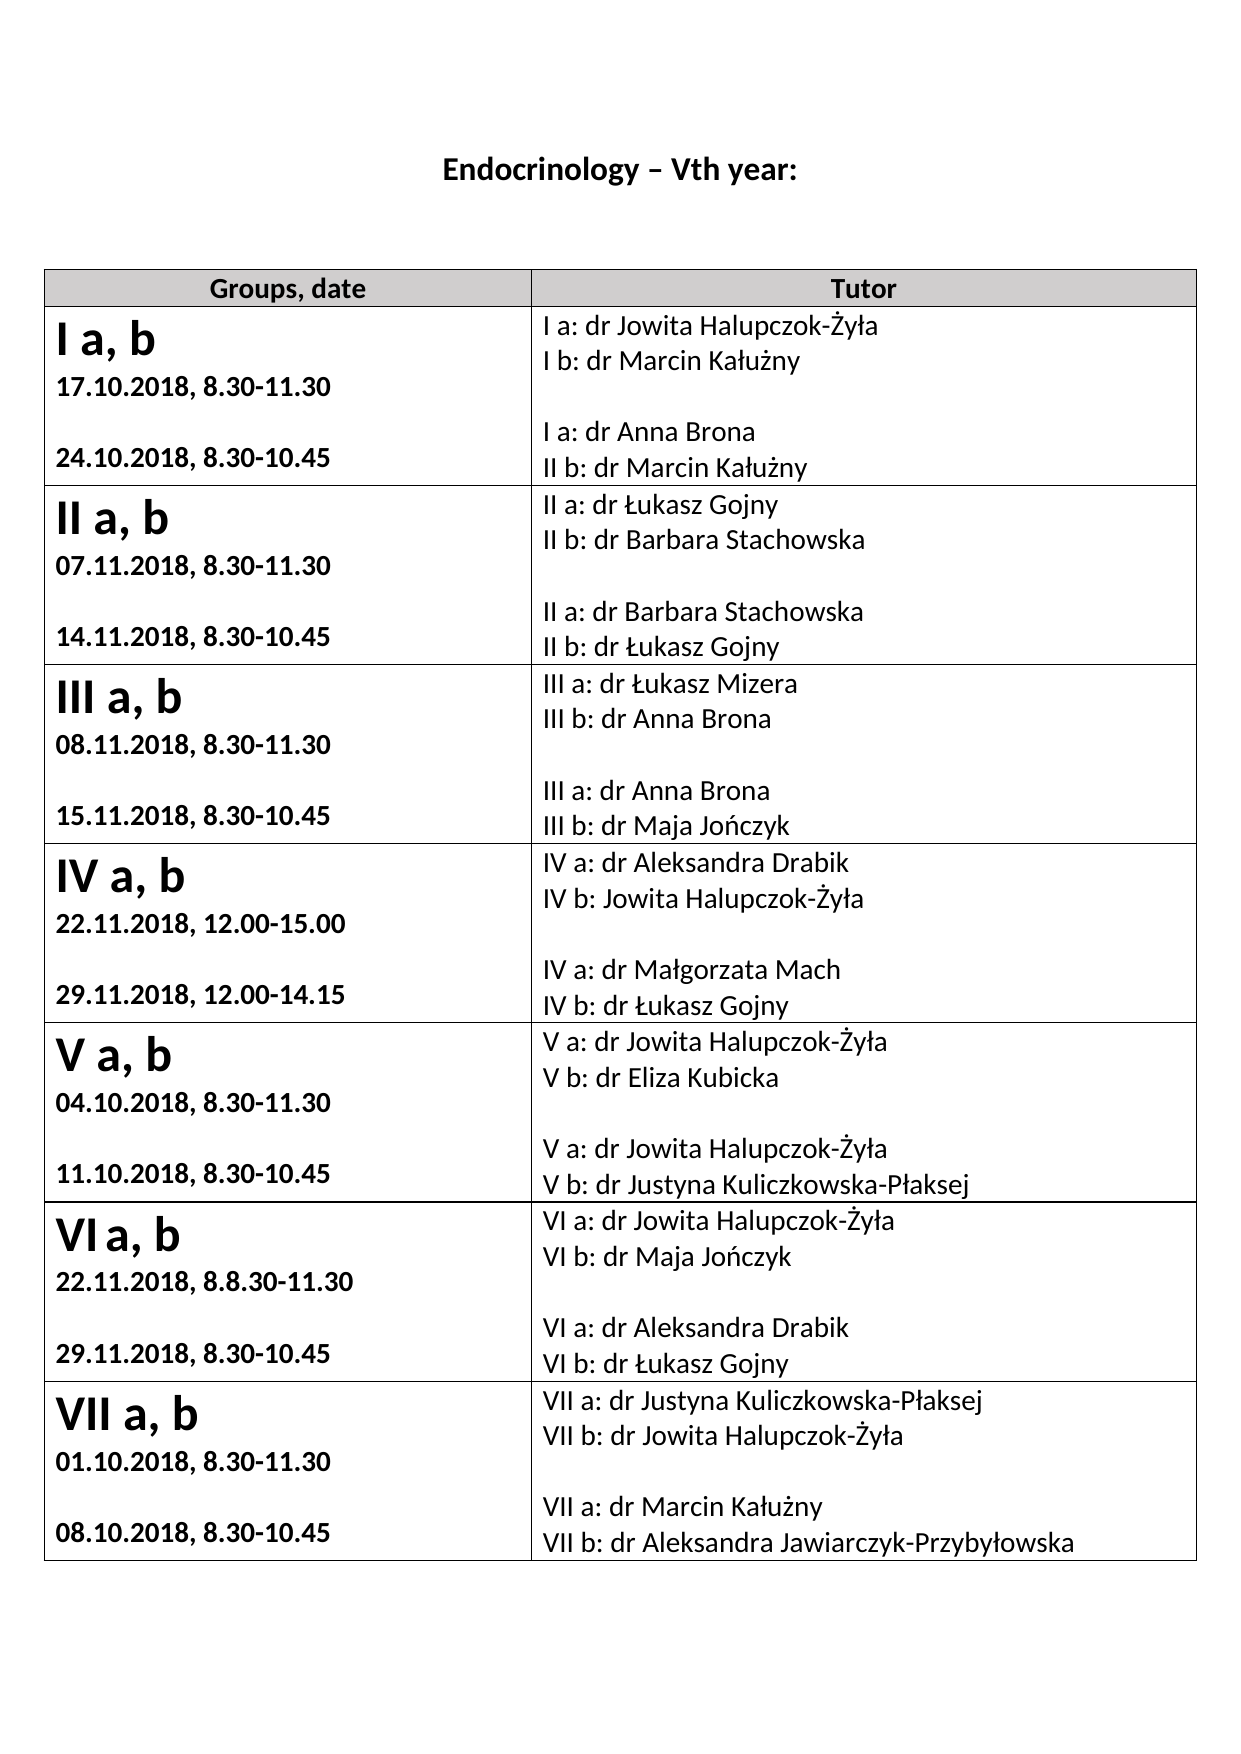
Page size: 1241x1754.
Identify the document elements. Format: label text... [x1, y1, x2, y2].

table_cell I a: dr Jowita Halupczok-Żyła I b: dr Marcin Kałużny I a: dr Anna Brona II b: dr Marcin Kałużny [532, 307, 1196, 485]
table_cell VI a, b 22.11.2018, 8.8.30-11.30 29.11.2018, 8.30-10.45 [45, 1203, 531, 1381]
table_header Groups, date [45, 270, 531, 306]
table_cell V a, b 04.10.2018, 8.30-11.30 11.10.2018, 8.30-10.45 [45, 1023, 531, 1201]
table_header Tutor [532, 270, 1196, 306]
text Endocrinology – Vth year: [148, 148, 1093, 188]
table_cell III a, b 08.11.2018, 8.30-11.30 15.11.2018, 8.30-10.45 [45, 665, 531, 843]
table_cell I a, b 17.10.2018, 8.30-11.30 24.10.2018, 8.30-10.45 [45, 307, 531, 485]
table_cell V a: dr Jowita Halupczok-Żyła V b: dr Eliza Kubicka V a: dr Jowita Halupczok-Żyła V b: dr Justyna Kuliczkowska-Płaksej [532, 1023, 1196, 1201]
table_cell IV a, b 22.11.2018, 12.00-15.00 29.11.2018, 12.00-14.15 [45, 844, 531, 1022]
table_cell II a: dr Łukasz Gojny II b: dr Barbara Stachowska II a: dr Barbara Stachowska II b: dr Łukasz Gojny [532, 486, 1196, 664]
table_cell VI a: dr Jowita Halupczok-Żyła VI b: dr Maja Jończyk VI a: dr Aleksandra Drabik VI b: dr Łukasz Gojny [532, 1203, 1196, 1381]
table_cell III a: dr Łukasz Mizera III b: dr Anna Brona III a: dr Anna Brona III b: dr Maja Jończyk [532, 665, 1196, 843]
table_cell VII a, b 01.10.2018, 8.30-11.30 08.10.2018, 8.30-10.45 [45, 1382, 531, 1560]
table_cell VII a: dr Justyna Kuliczkowska-Płaksej VII b: dr Jowita Halupczok-Żyła VII a: dr Marcin Kałużny VII b: dr Aleksandra Jawiarczyk-Przybyłowska [532, 1382, 1196, 1560]
table_cell II a, b 07.11.2018, 8.30-11.30 14.11.2018, 8.30-10.45 [45, 486, 531, 664]
table_cell IV a: dr Aleksandra Drabik IV b: Jowita Halupczok-Żyła IV a: dr Małgorzata Mach IV b: dr Łukasz Gojny [532, 844, 1196, 1022]
